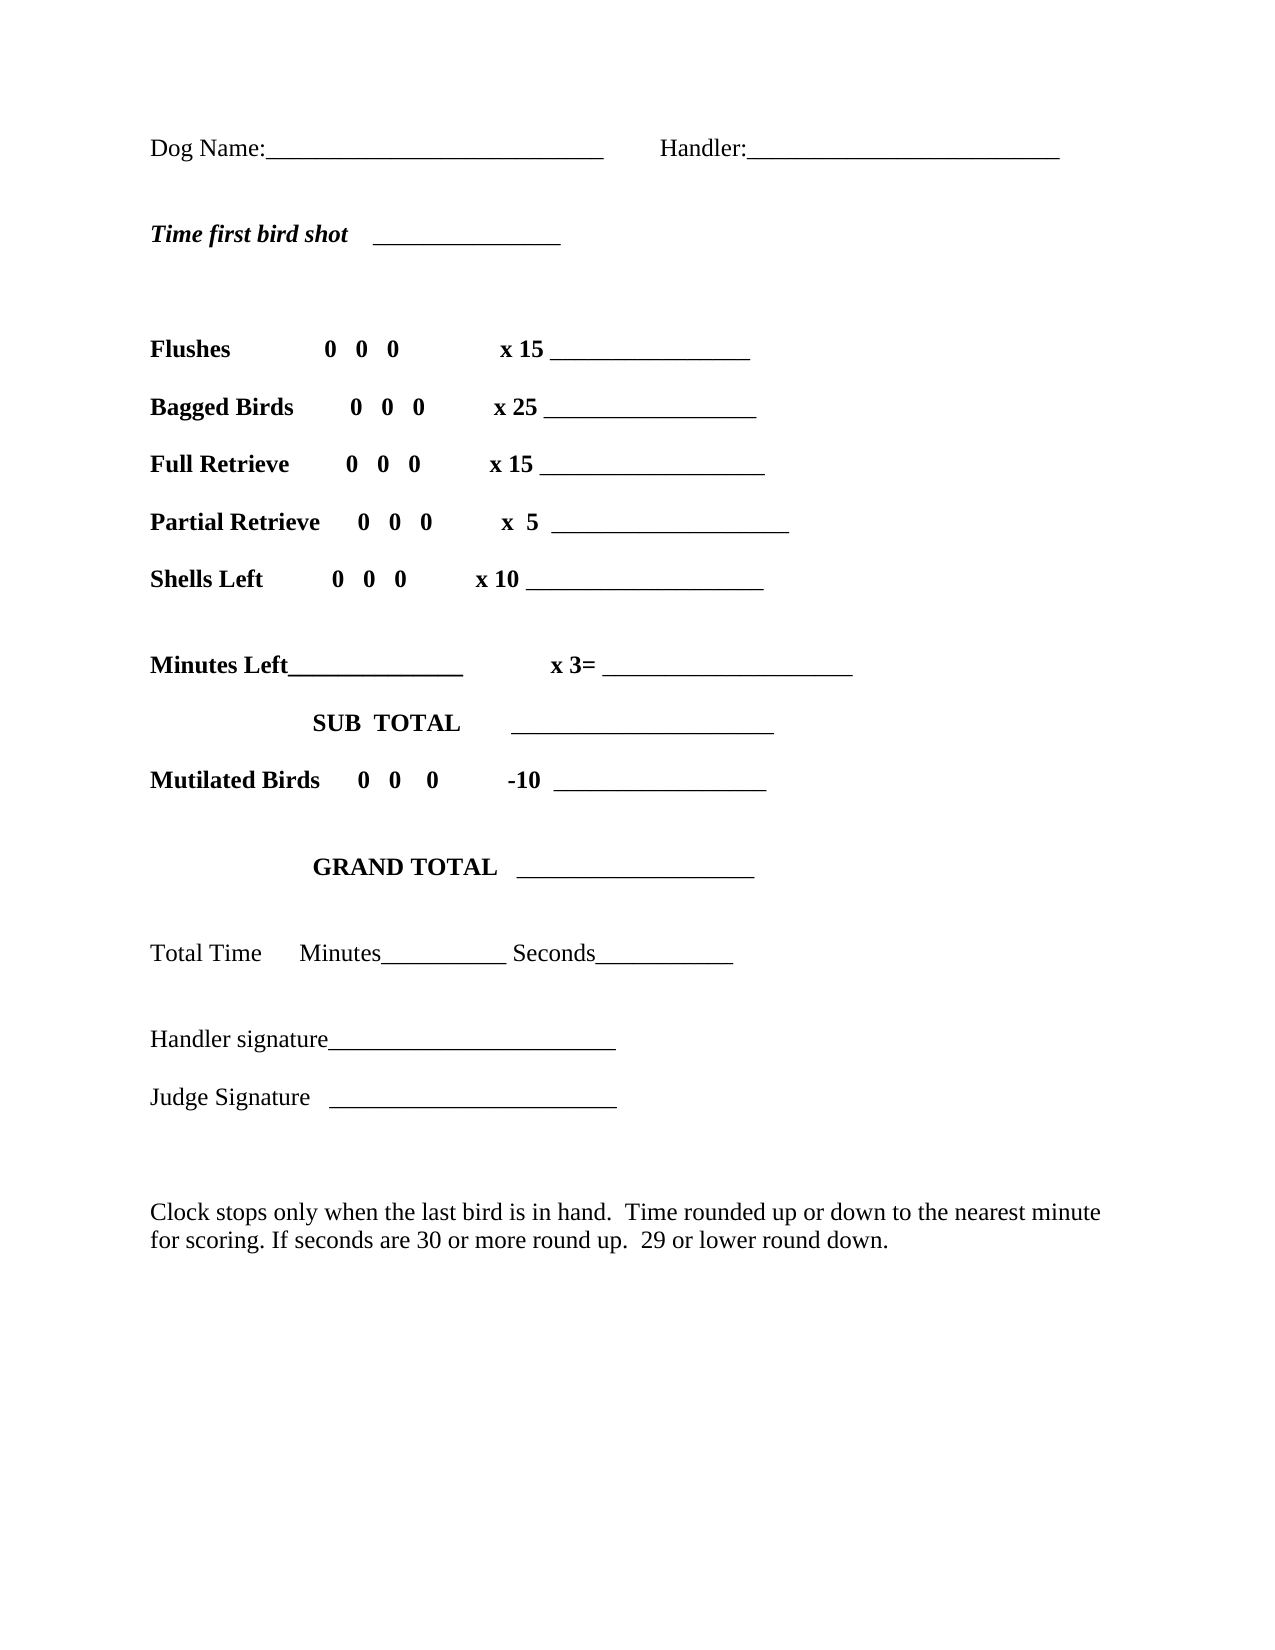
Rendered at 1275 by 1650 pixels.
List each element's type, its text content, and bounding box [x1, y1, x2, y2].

text GRAND TOTAL ___________________ [150, 852, 1125, 881]
text Judge Signature _______________________ [150, 1082, 1125, 1111]
text Flushes 0 0 0 x 15 ________________ [150, 334, 1125, 363]
text Dog Name:___________________________ Handler:_________________________ [150, 133, 1125, 162]
text Bagged Birds 0 0 0 x 25 _________________ [150, 392, 1125, 421]
text SUB TOTAL _____________________ [150, 708, 1125, 737]
text Clock stops only when the last bird is in hand. Time rounded up or down to the nearest minute for scoring. If seconds are 30 or more round up. 29 or lower round down. [150, 1197, 1125, 1254]
text Total Time Minutes__________ Seconds___________ [150, 938, 1125, 967]
text Minutes Left______________ x 3= ____________________ [150, 651, 1125, 679]
text Full Retrieve 0 0 0 x 15 __________________ [150, 449, 1125, 478]
text Shells Left 0 0 0 x 10 ___________________ [150, 564, 1125, 593]
text Time first bird shot _______________ [150, 219, 1125, 248]
text Partial Retrieve 0 0 0 x 5 ___________________ [150, 507, 1125, 536]
text Mutilated Birds 0 0 0 -10 _________________ [150, 766, 1125, 794]
text Handler signature_______________________ [150, 1024, 1125, 1053]
